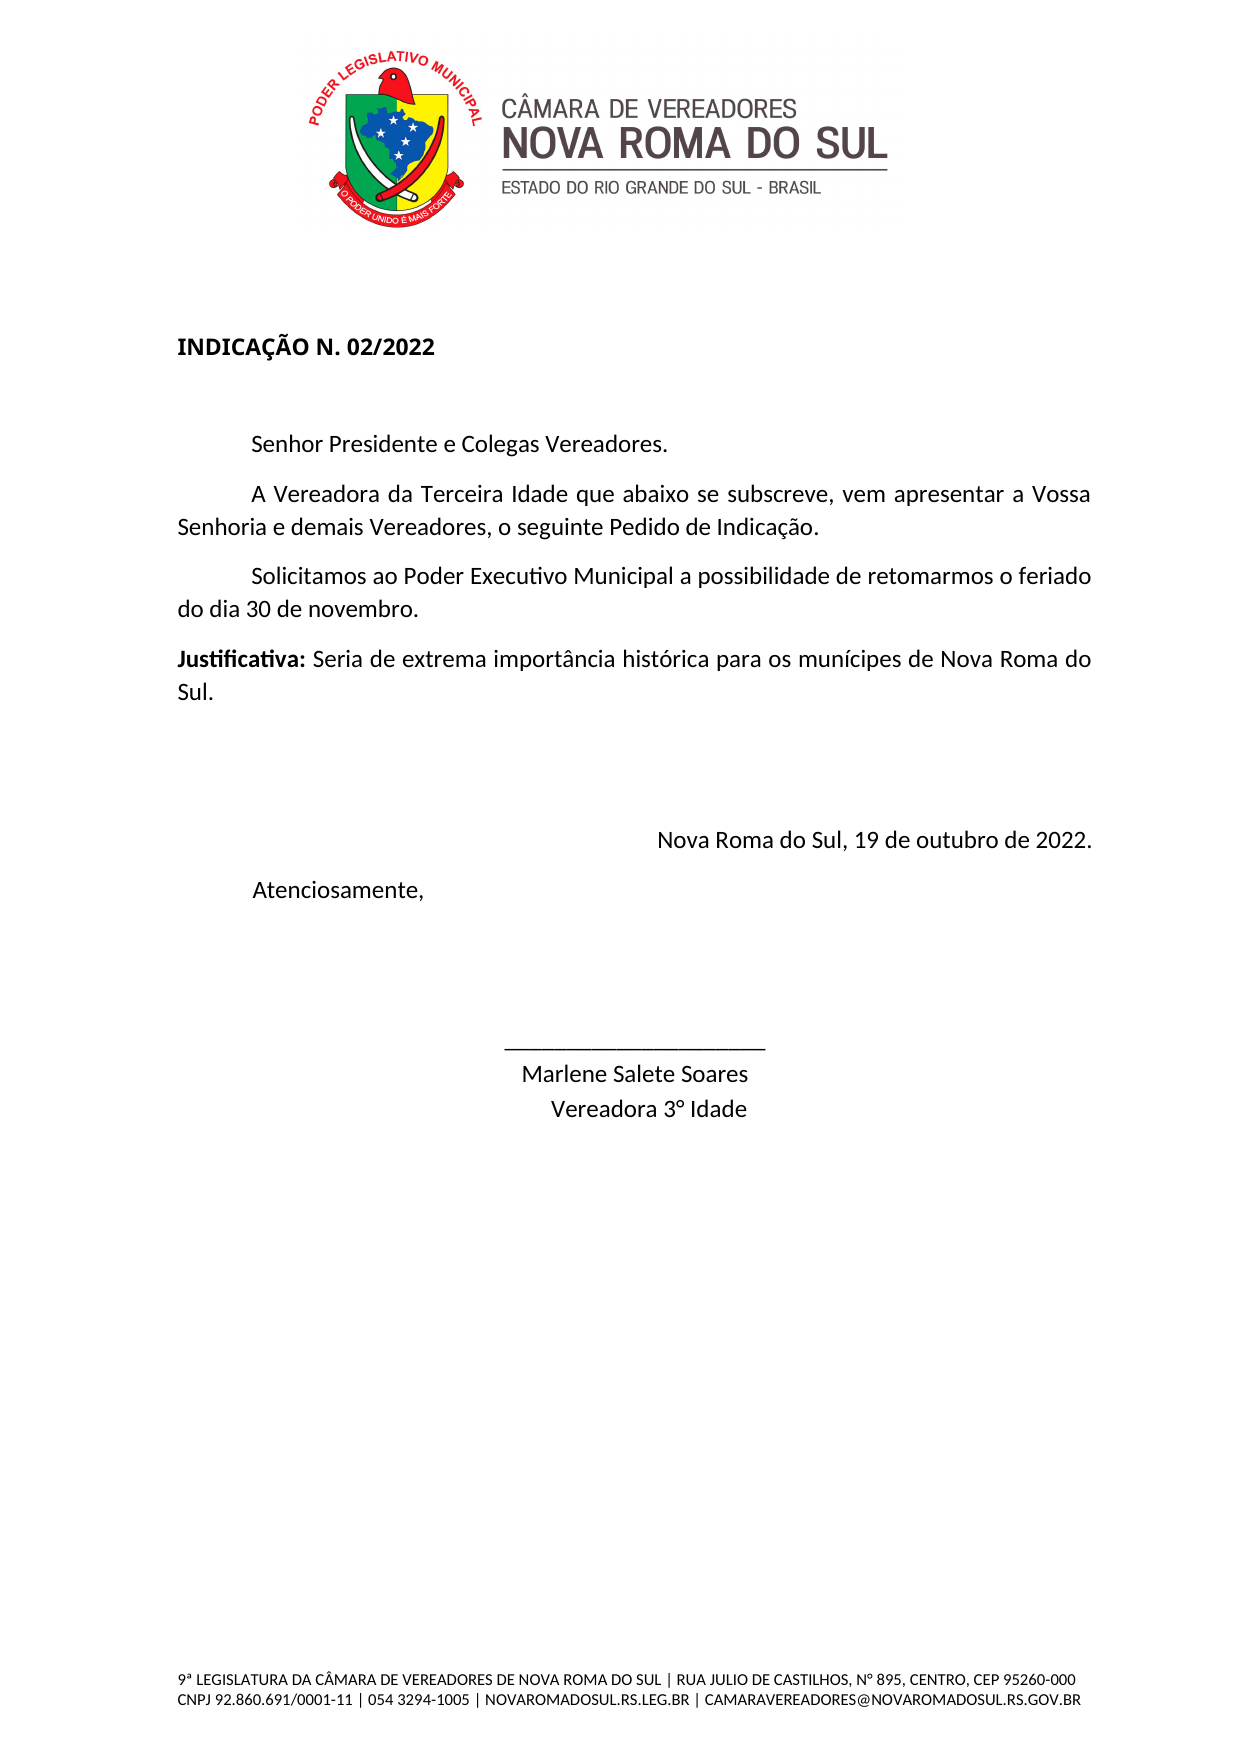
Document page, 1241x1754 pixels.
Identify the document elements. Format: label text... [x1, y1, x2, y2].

text Nova Roma do Sul, 19 de outubro de 2022. [177, 824, 1093, 855]
text _____________________ [177, 1023, 1093, 1053]
text Marlene Salete Soares [177, 1058, 1093, 1088]
text Senhor Presidente e Colegas Vereadores. [177, 428, 1093, 459]
text Solicitamos ao Poder Executivo Municipal a possibilidade de retomarmos o feriado do dia 30 de novembro. [177, 560, 1093, 624]
picture [293, 29, 903, 233]
text A Vereadora da Terceira Idade que abaixo se subscreve, vem apresentar a Vossa Senhoria e demais Vereadores, o seguinte Pedido de Indicação. [177, 478, 1093, 541]
text Vereadora 3° Idade [251, 1093, 1093, 1123]
text INDICAÇÃO N. 02/2022 [177, 331, 1093, 362]
text Justificativa: Seria de extrema importância histórica para os munícipes de Nova Roma do Sul. [177, 643, 1093, 706]
text Atenciosamente, [177, 874, 1093, 905]
